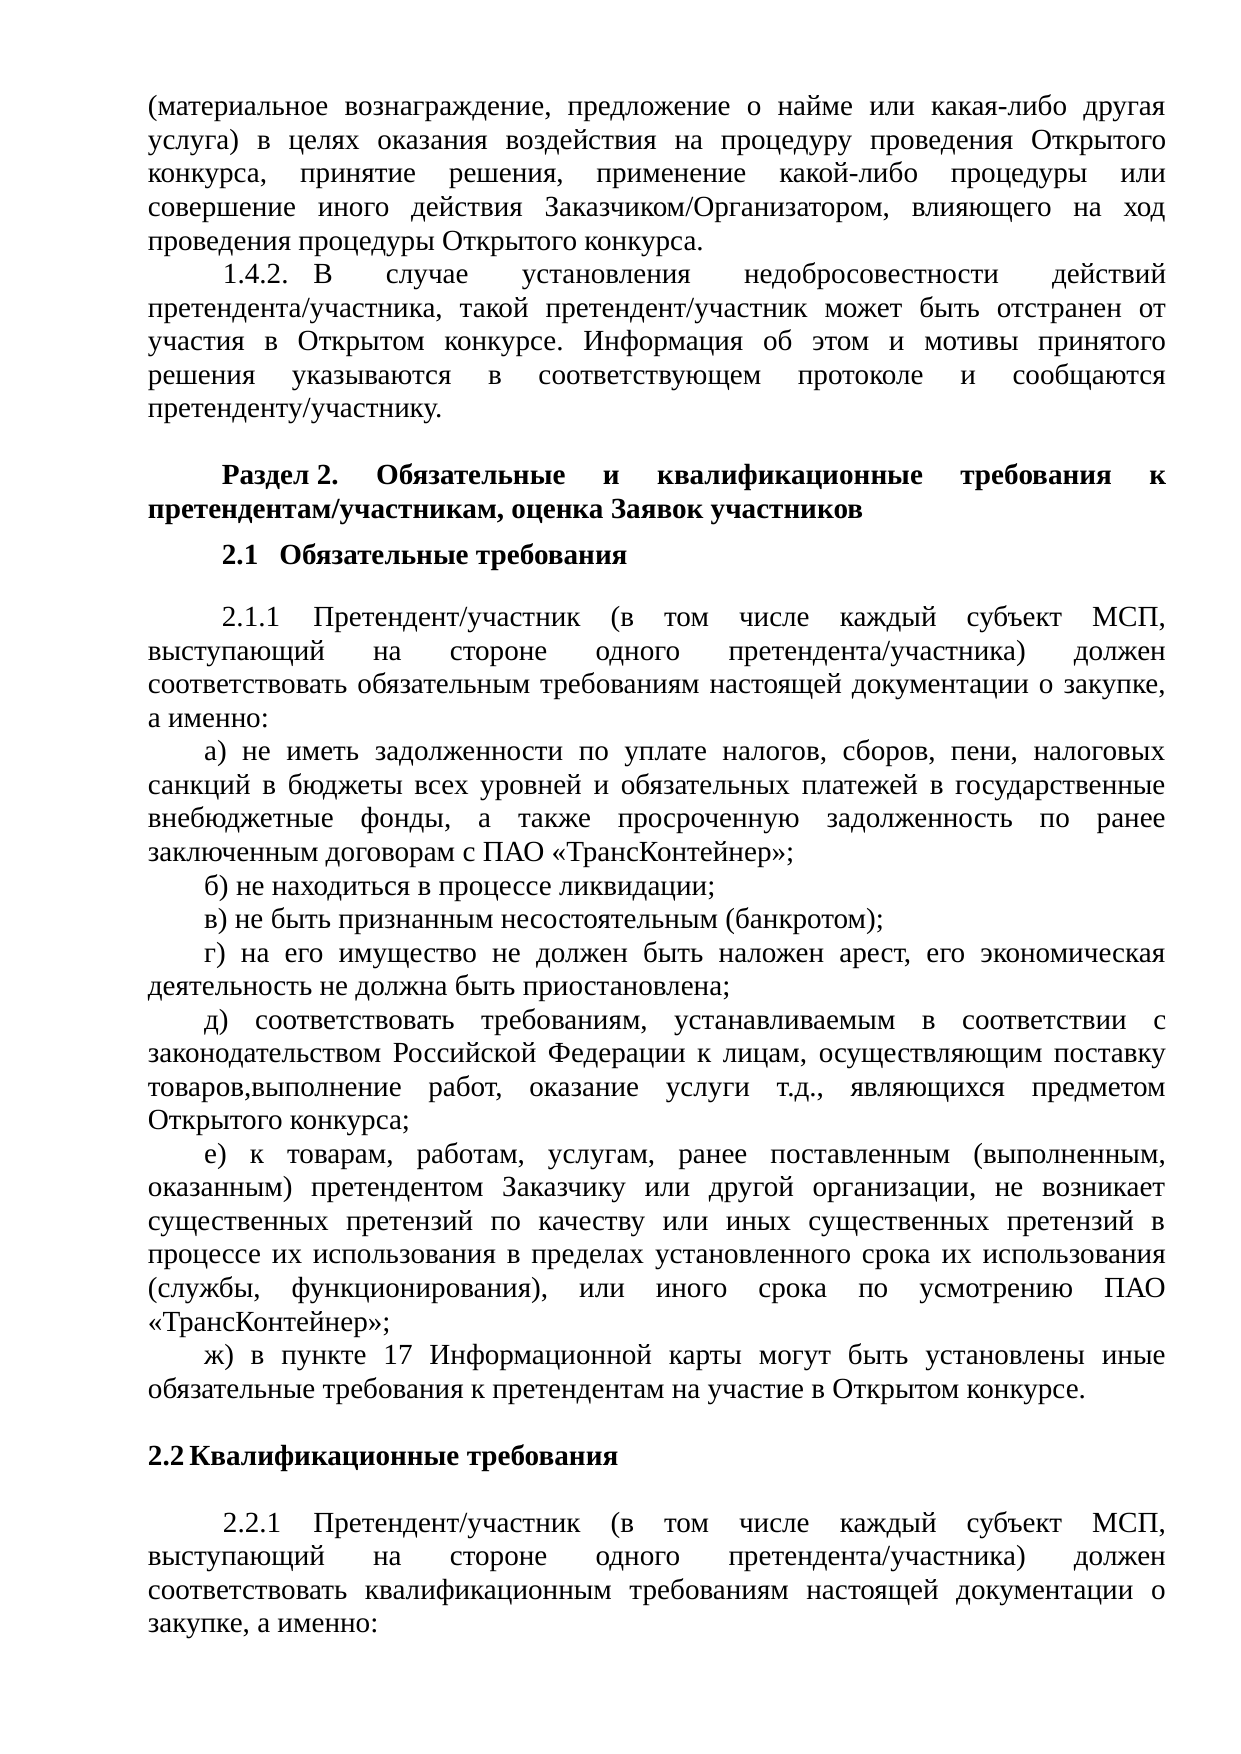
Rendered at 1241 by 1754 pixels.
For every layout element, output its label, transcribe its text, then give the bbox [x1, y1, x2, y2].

text г) на его имущество не должен быть наложен арест, его экономическая деятельность не должна быть приостановлена; [148, 935, 1167, 1002]
list В случае установления недобросовестности действий претендента/участника, такой претендент/участник может быть отстранен от участия в Открытом конкурсе. Информация об этом и мотивы принятого решения указываются в соответствующем протоколе и сообщаются претенденту/участнику. [148, 256, 1167, 424]
text д) соответствовать требованиям, устанавливаемым в соответствии с законодательством Российской Федерации к лицам, осуществляющим поставку товаров,выполнение работ, оказание услуги т.д., являющихся предметом Открытого конкурса; [148, 1002, 1167, 1136]
list Претендент/участник (в том числе каждый субъект МСП, выступающий на стороне одного претендента/участника) должен соответствовать обязательным требованиям настоящей документации о закупке, а именно: [148, 599, 1167, 733]
subtitle Обязательные требования [148, 537, 1167, 571]
text б) не находиться в процессе ликвидации; [148, 868, 1167, 901]
list Претендент/участник (в том числе каждый субъект МСП, выступающий на стороне одного претендента/участника) должен соответствовать квалификационным требованиям настоящей документации о закупке, а именно: [148, 1505, 1167, 1639]
text в) не быть признанным несостоятельным (банкротом); [148, 901, 1167, 935]
text Раздел 2. Обязательные и квалификационные требования к претендентам/участникам, оценка Заявок участников [148, 457, 1167, 524]
text е) к товарам, работам, услугам, ранее поставленным (выполненным, оказанным) претендентом Заказчику или другой организации, не возникает существенных претензий по качеству или иных существенных претензий в процессе их использования в пределах установленного срока их использования (службы, функционирования), или иного срока по усмотрению ПАО «ТрансКонтейнер»; [148, 1136, 1167, 1337]
text а) не иметь задолженности по уплате налогов, сборов, пени, налоговых санкций в бюджеты всех уровней и обязательных платежей в государственные внебюджетные фонды, а также просроченную задолженность по ранее заключенным договорам с ПАО «ТрансКонтейнер»; [148, 733, 1167, 868]
text ж) в пункте 17 Информационной карты могут быть установлены иные обязательные требования к претендентам на участие в Открытом конкурсе. [148, 1337, 1167, 1404]
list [148, 88, 1167, 256]
list Квалификационные требования [148, 1438, 1167, 1471]
